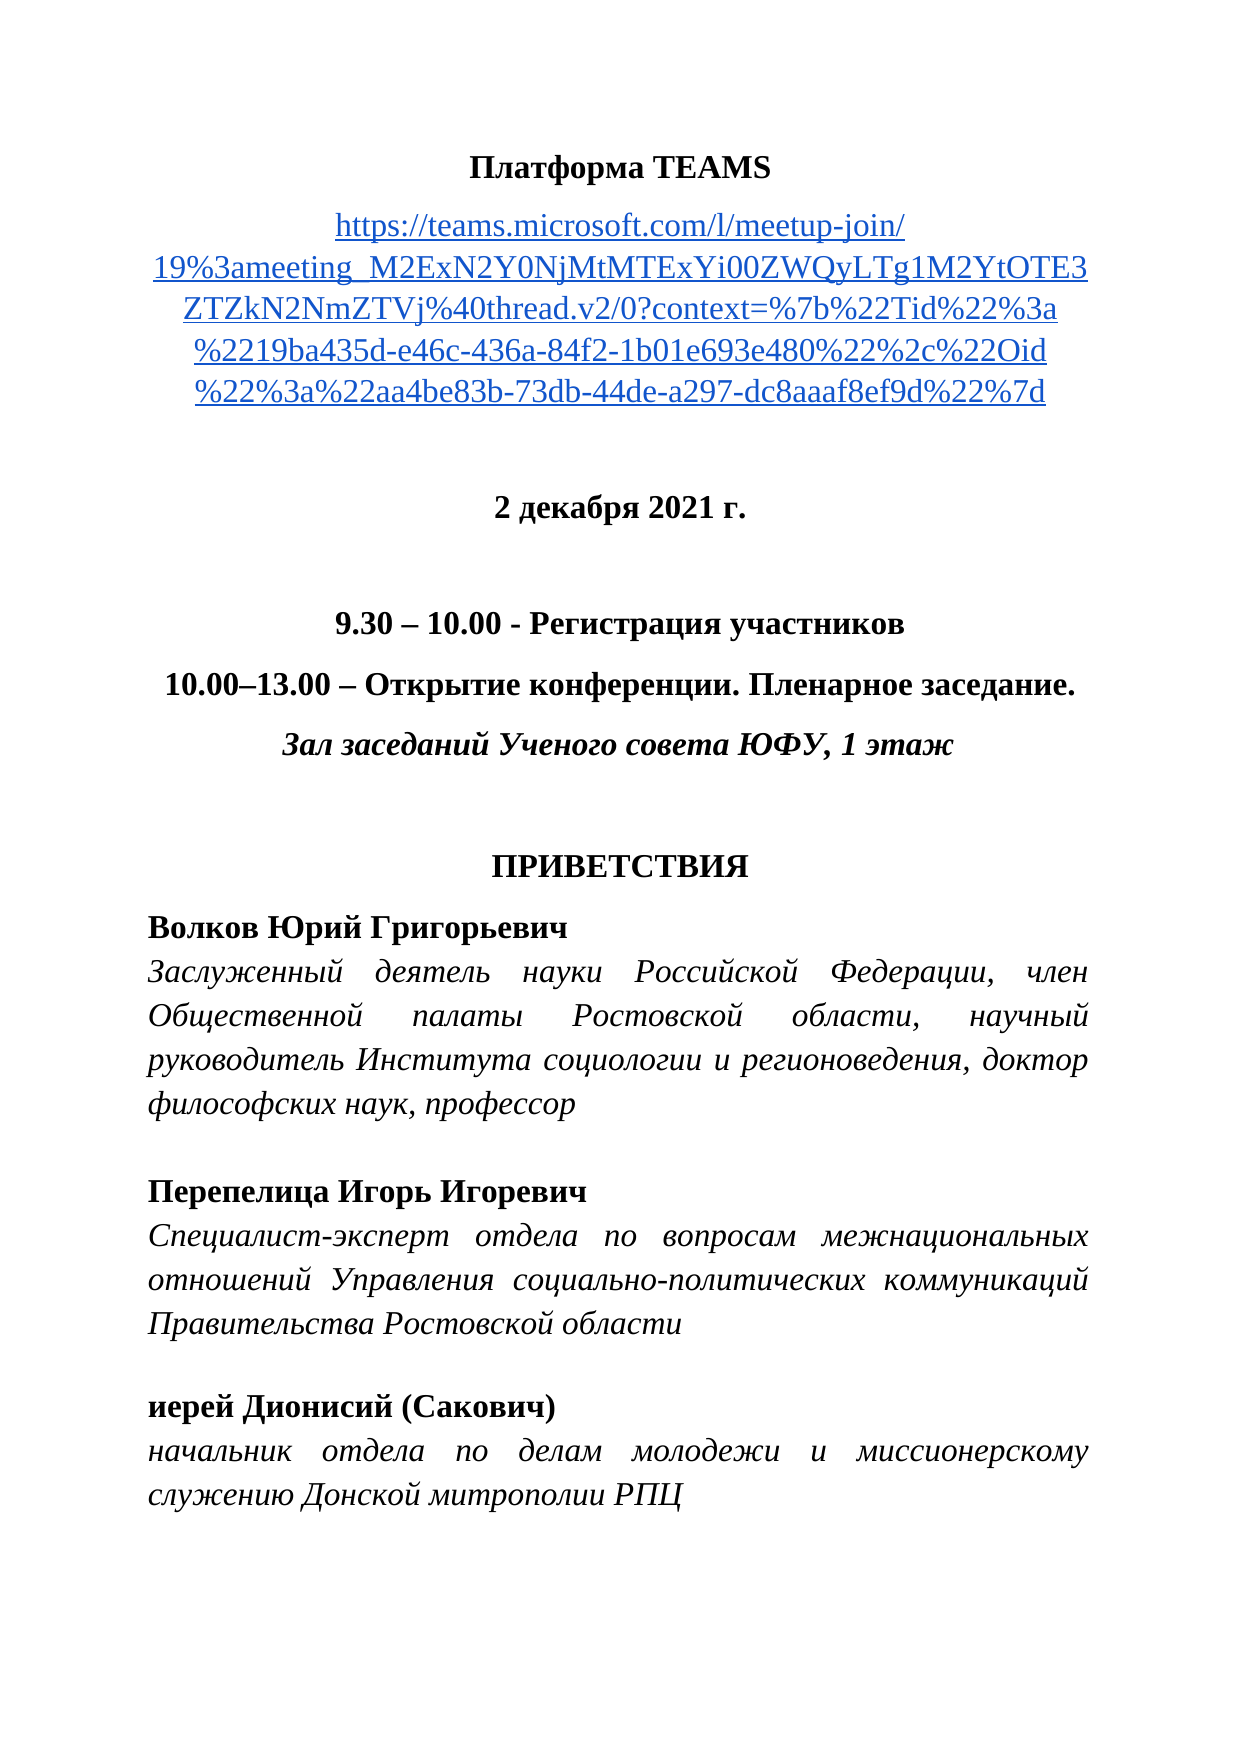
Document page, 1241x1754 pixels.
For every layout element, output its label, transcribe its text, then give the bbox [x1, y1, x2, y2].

text 10.00–13.00 – Открытие конференции. Пленарное заседание. [148, 664, 1092, 702]
text Платформа TEAMS [148, 148, 1092, 186]
text Специалист-эксперт отдела по вопросам межнациональных отношений Управления социально-политических коммуникаций Правительства Ростовской области [148, 1215, 1092, 1342]
text 9.30 – 10.00 - Регистрация участников [148, 603, 1092, 642]
text 2 декабря 2021 г. [148, 487, 1092, 526]
text ПРИВЕТСТВИЯ [148, 846, 1092, 884]
text Зал заседаний Ученого совета ЮФУ, 1 этаж [148, 725, 1092, 763]
text начальник отдела по делам молодежи и миссионерскому служению Донской митрополии РПЦ [148, 1430, 1092, 1512]
text иерей Дионисий (Сакович) [148, 1386, 1092, 1424]
text Заслуженный деятель науки Российской Федерации, член Общественной палаты Ростовской области, научный руководитель Института социологии и регионоведения, доктор философских наук, профессор [148, 951, 1092, 1121]
text Волков Юрий Григорьевич [148, 907, 1092, 945]
text https://teams.microsoft.com/l/meetup-join/19%3ameeting_M2ExN2Y0NjMtMTExYi00ZWQyLTg1M2YtOTE3ZTZkN2NmZTVj%40thread.v2/0?context=%7b%22Tid%22%3a%2219ba435d-e46c-436a-84f2-1b01e693e480%22%2c%22Oid%22%3a%22aa4be83b-73db-44de-a297-dc8aaaf8ef9d%22%7d [148, 206, 1092, 409]
text Перепелица Игорь Игоревич [148, 1171, 1092, 1209]
